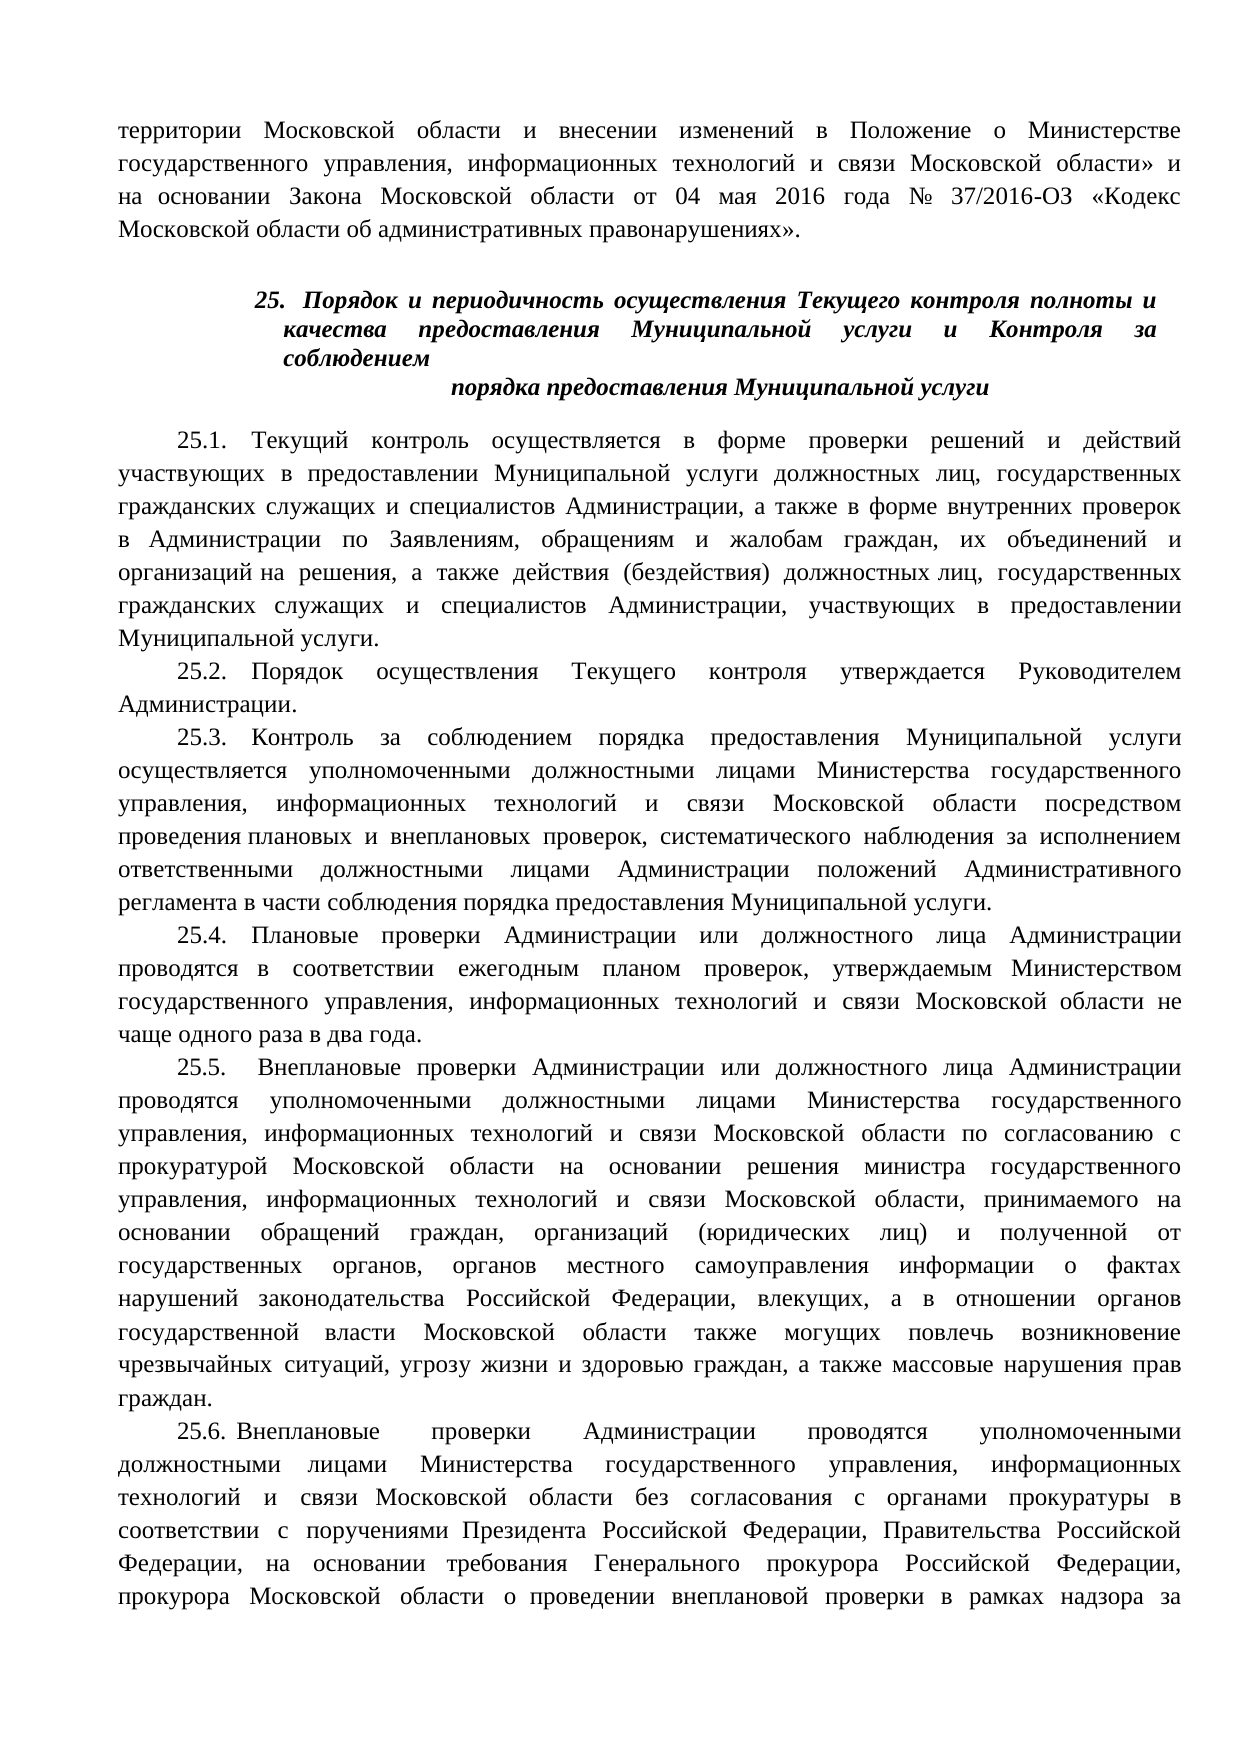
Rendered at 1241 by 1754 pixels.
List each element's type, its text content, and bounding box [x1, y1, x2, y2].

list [118, 1416, 1181, 1609]
text порядка предоставления Муниципальной услуги [451, 372, 1171, 400]
list Порядок осуществления Текущего контроля утверждается Руководителем Администрации. [118, 656, 1181, 718]
list Внеплановые проверки Администрации или должностного лица Администрации проводятся уполномоченными должностными лицами Министерства государственного управления, информационных технологий и связи Московской области по согласованию с прокуратурой Московской области на основании решения министра государственного управления, информационных технологий и связи Московской области, принимаемого на основании обращений граждан, организаций (юридических лиц) и полученной от государственных органов, органов местного самоуправления информации о фактах нарушений законодательства Российской Федерации, влекущих, а в отношении органов государственной власти Московской области также могущих повлечь возникновение чрезвычайных ситуаций, угрозу жизни и здоровью граждан, а также массовые нарушения прав граждан. [118, 1052, 1181, 1411]
text территории Московской области и внесении изменений в Положение о Министерстве государственного управления, информационных технологий и связи Московской области» и на основании Закона Московской области от 04 мая 2016 года № 37/2016-ОЗ «Кодекс Московской области об административных правонарушениях». [118, 115, 1181, 243]
list Плановые проверки Администрации или должностного лица Администрации проводятся в соответствии ежегодным планом проверок, утверждаемым Министерством государственного управления, информационных технологий и связи Московской области не чаще одного раза в два года. [118, 920, 1182, 1048]
list Контроль за соблюдением порядка предоставления Муниципальной услуги осуществляется уполномоченными должностными лицами Министерства государственного управления, информационных технологий и связи Московской области посредством проведения плановых и внеплановых проверок, систематического наблюдения за исполнением ответственными должностными лицами Администрации положений Административного регламента в части соблюдения порядка предоставления Муниципальной услуги. [118, 722, 1181, 916]
subtitle Порядок и периодичность осуществления Текущего контроля полноты и качества предоставления Муниципальной услуги и Контроля за соблюдением [254, 285, 1157, 372]
list Текущий контроль осуществляется в форме проверки решений и действий участвующих в предоставлении Муниципальной услуги должностных лиц, государственных гражданских служащих и специалистов Администрации, а также в форме внутренних проверок в Администрации по Заявлениям, обращениям и жалобам граждан, их объединений и организаций на решения, а также действия (бездействия) должностных лиц, государственных гражданских служащих и специалистов Администрации, участвующих в предоставлении Муниципальной услуги. [118, 425, 1181, 652]
